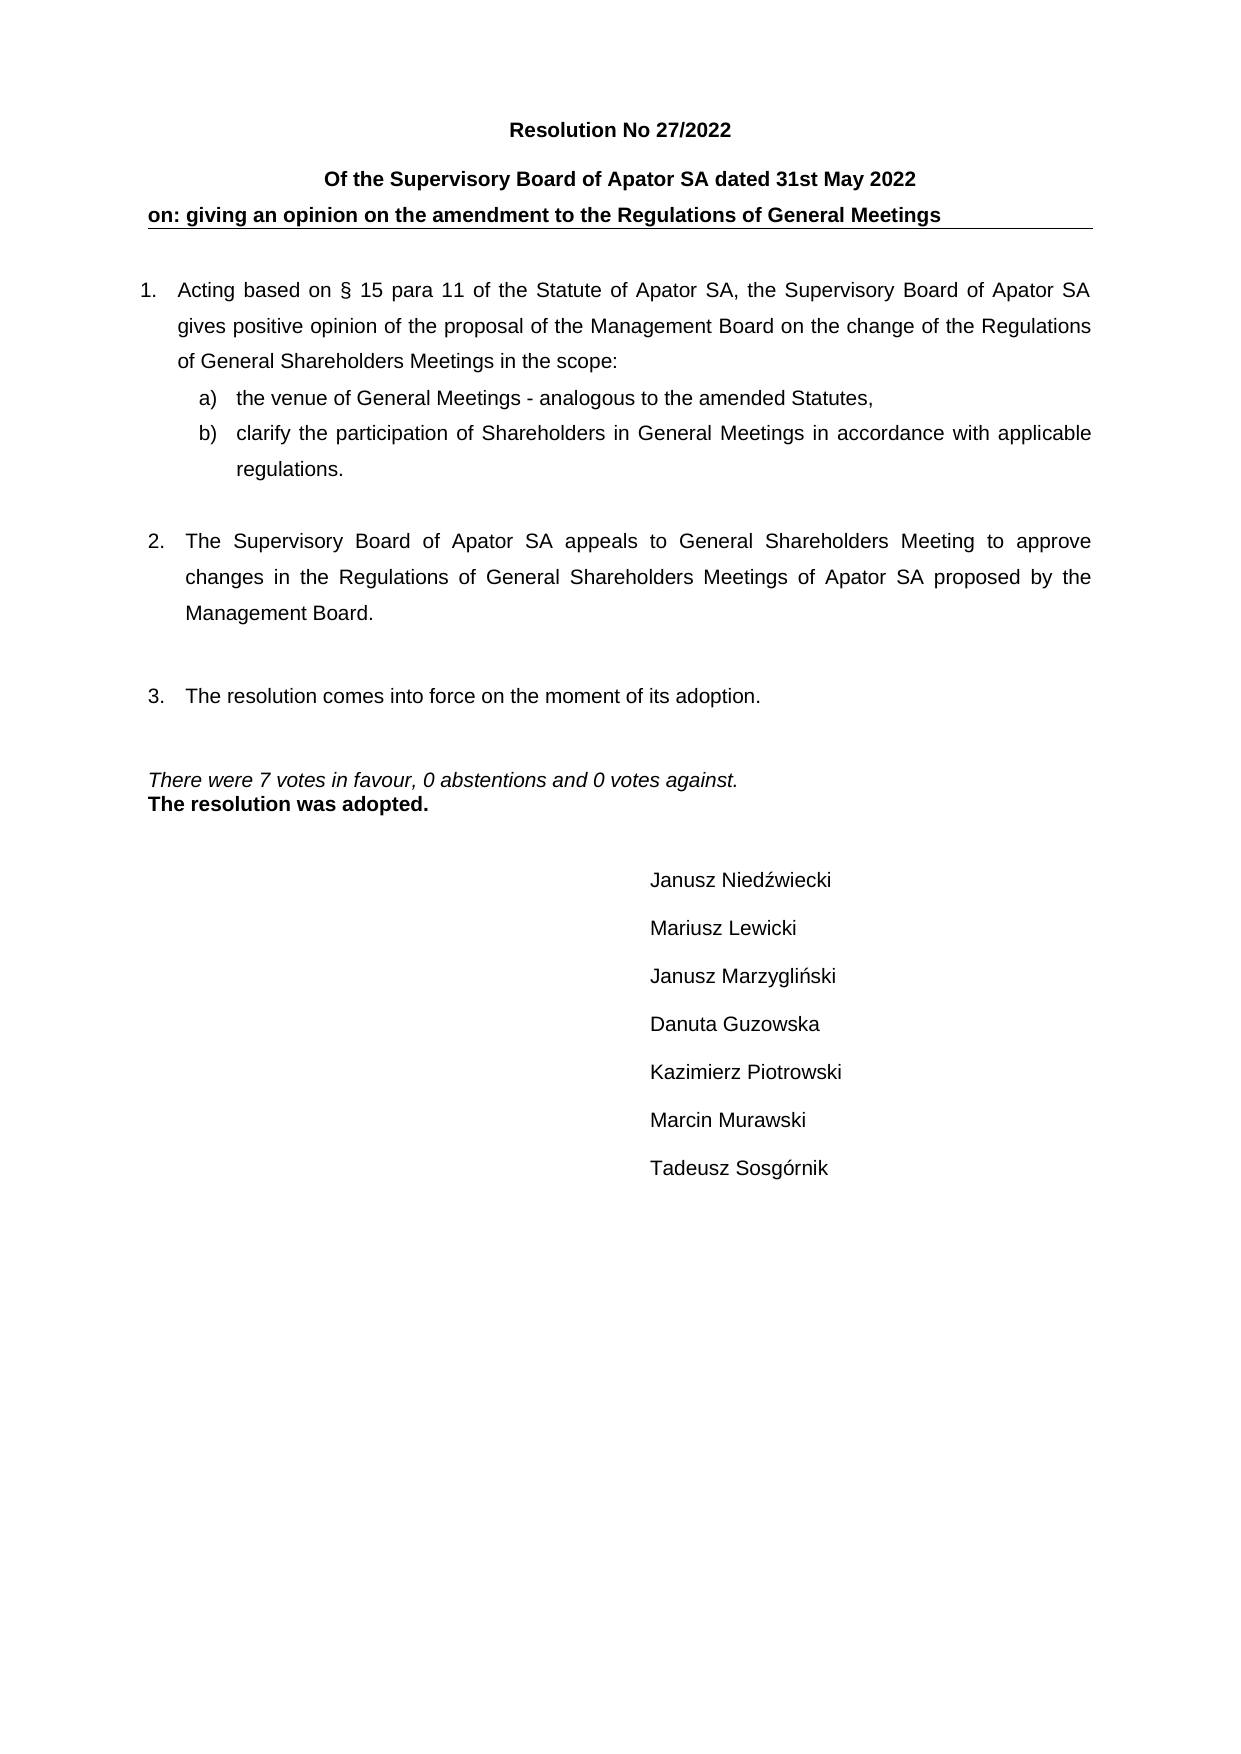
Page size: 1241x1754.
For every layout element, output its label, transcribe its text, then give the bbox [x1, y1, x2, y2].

text Janusz Marzygliński [650, 964, 1093, 988]
list Acting based on § 15 para 11 of the Statute of Apator SA, the Supervisory Board of Apator SA gives positive opinion of the proposal of the Management Board on the change of the Regulations of General Shareholders Meetings in the scope: [140, 277, 1093, 373]
text The resolution was adopted. [148, 791, 1093, 815]
text Marcin Murawski [650, 1108, 1093, 1132]
text There were 7 votes in favour, 0 abstentions and 0 votes against. [148, 767, 1093, 791]
text Resolution No 27/2022 [148, 118, 1093, 142]
list The Supervisory Board of Apator SA appeals to General Shareholders Meeting to approve changes in the Regulations of General Shareholders Meetings of Apator SA proposed by the Management Board. [148, 529, 1093, 625]
text Tadeusz Sosgórnik [650, 1156, 1093, 1179]
text Danuta Guzowska [650, 1012, 1093, 1036]
text Of the Supervisory Board of Apator SA dated 31st May 2022 [148, 167, 1093, 191]
list the venue of General Meetings - analogous to the amended Statutes, [199, 385, 1093, 409]
text Kazimierz Piotrowski [650, 1060, 1093, 1084]
text Mariusz Lewicki [650, 916, 1093, 940]
text Janusz Niedźwiecki [650, 868, 1093, 892]
list clarify the participation of Shareholders in General Meetings in accordance with applicable regulations. [199, 421, 1093, 481]
list The resolution comes into force on the moment of its adoption. [148, 683, 1093, 707]
text on: giving an opinion on the amendment to the Regulations of General Meetings [148, 202, 1093, 228]
